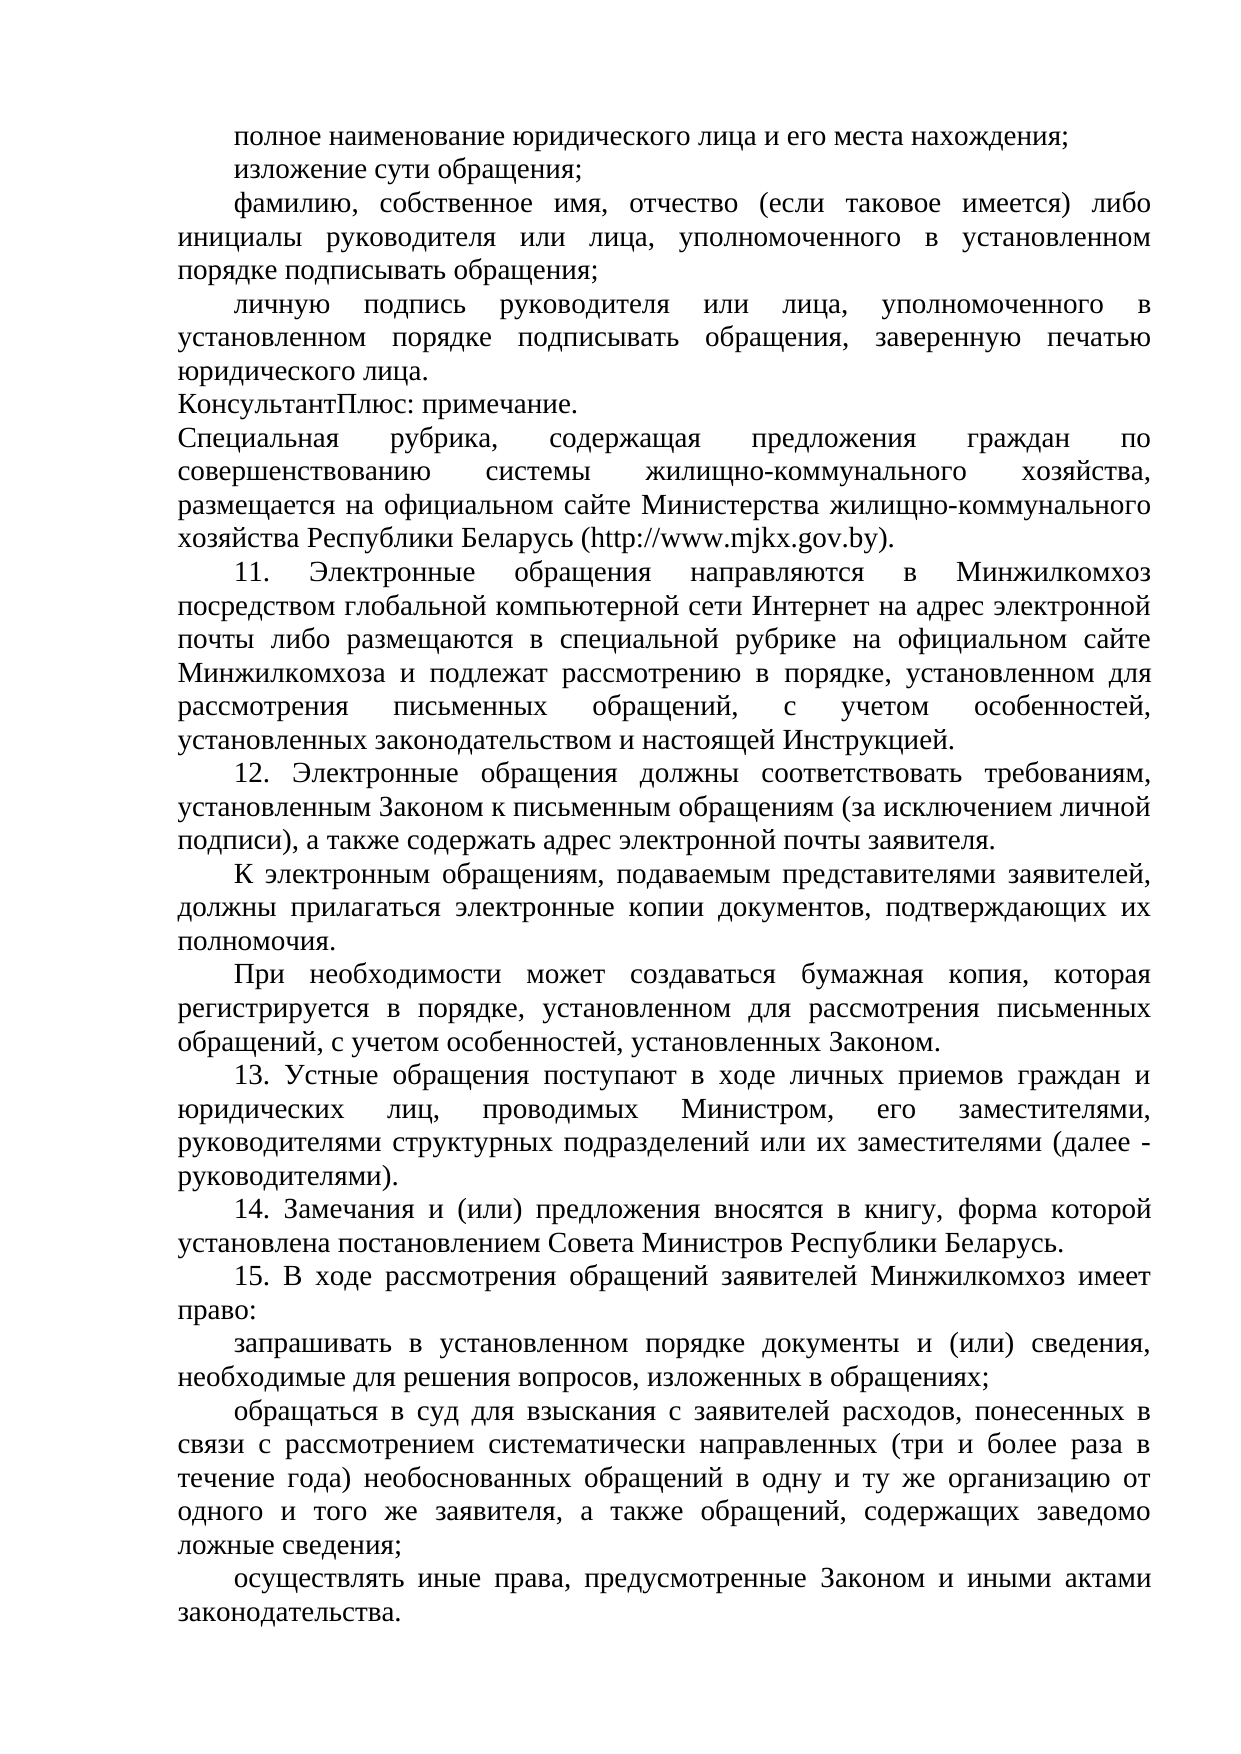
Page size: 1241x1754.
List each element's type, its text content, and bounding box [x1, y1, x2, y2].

text осуществлять иные права, предусмотренные Законом и иными актами законодательства. [177, 1560, 1152, 1627]
text 11. Электронные обращения направляются в Минжилкомхоз посредством глобальной компьютерной сети Интернет на адрес электронной почты либо размещаются в специальной рубрике на официальном сайте Минжилкомхоза и подлежат рассмотрению в порядке, установленном для рассмотрения письменных обращений, с учетом особенностей, установленных законодательством и настоящей Инструкцией. [177, 554, 1152, 755]
text запрашивать в установленном порядке документы и (или) сведения, необходимые для решения вопросов, изложенных в обращениях; [177, 1326, 1152, 1393]
text изложение сути обращения; [177, 152, 1152, 185]
text Специальная рубрика, содержащая предложения граждан по совершенствованию системы жилищно-коммунального хозяйства, размещается на официальном сайте Министерства жилищно-коммунального хозяйства Республики Беларусь (http://www.mjkx.gov.by). [177, 420, 1152, 554]
text личную подпись руководителя или лица, уполномоченного в установленном порядке подписывать обращения, заверенную печатью юридического лица. [177, 286, 1152, 386]
text 14. Замечания и (или) предложения вносятся в книгу, форма которой установлена постановлением Совета Министров Республики Беларусь. [177, 1191, 1152, 1258]
text обращаться в суд для взыскания с заявителей расходов, понесенных в связи с рассмотрением систематически направленных (три и более раза в течение года) необоснованных обращений в одну и ту же организацию от одного и того же заявителя, а также обращений, содержащих заведомо ложные сведения; [177, 1393, 1152, 1560]
text полное наименование юридического лица и его места нахождения; [177, 118, 1152, 152]
text При необходимости может создаваться бумажная копия, которая регистрируется в порядке, установленном для рассмотрения письменных обращений, с учетом особенностей, установленных Законом. [177, 957, 1152, 1057]
text фамилию, собственное имя, отчество (если таковое имеется) либо инициалы руководителя или лица, уполномоченного в установленном порядке подписывать обращения; [177, 185, 1152, 286]
text 13. Устные обращения поступают в ходе личных приемов граждан и юридических лиц, проводимых Министром, его заместителями, руководителями структурных подразделений или их заместителями (далее - руководителями). [177, 1057, 1152, 1191]
text 15. В ходе рассмотрения обращений заявителей Минжилкомхоз имеет право: [177, 1258, 1152, 1326]
text 12. Электронные обращения должны соответствовать требованиям, установленным Законом к письменным обращениям (за исключением личной подписи), а также содержать адрес электронной почты заявителя. [177, 755, 1152, 856]
text К электронным обращениям, подаваемым представителями заявителей, должны прилагаться электронные копии документов, подтверждающих их полномочия. [177, 856, 1152, 957]
text КонсультантПлюс: примечание. [177, 386, 1152, 420]
